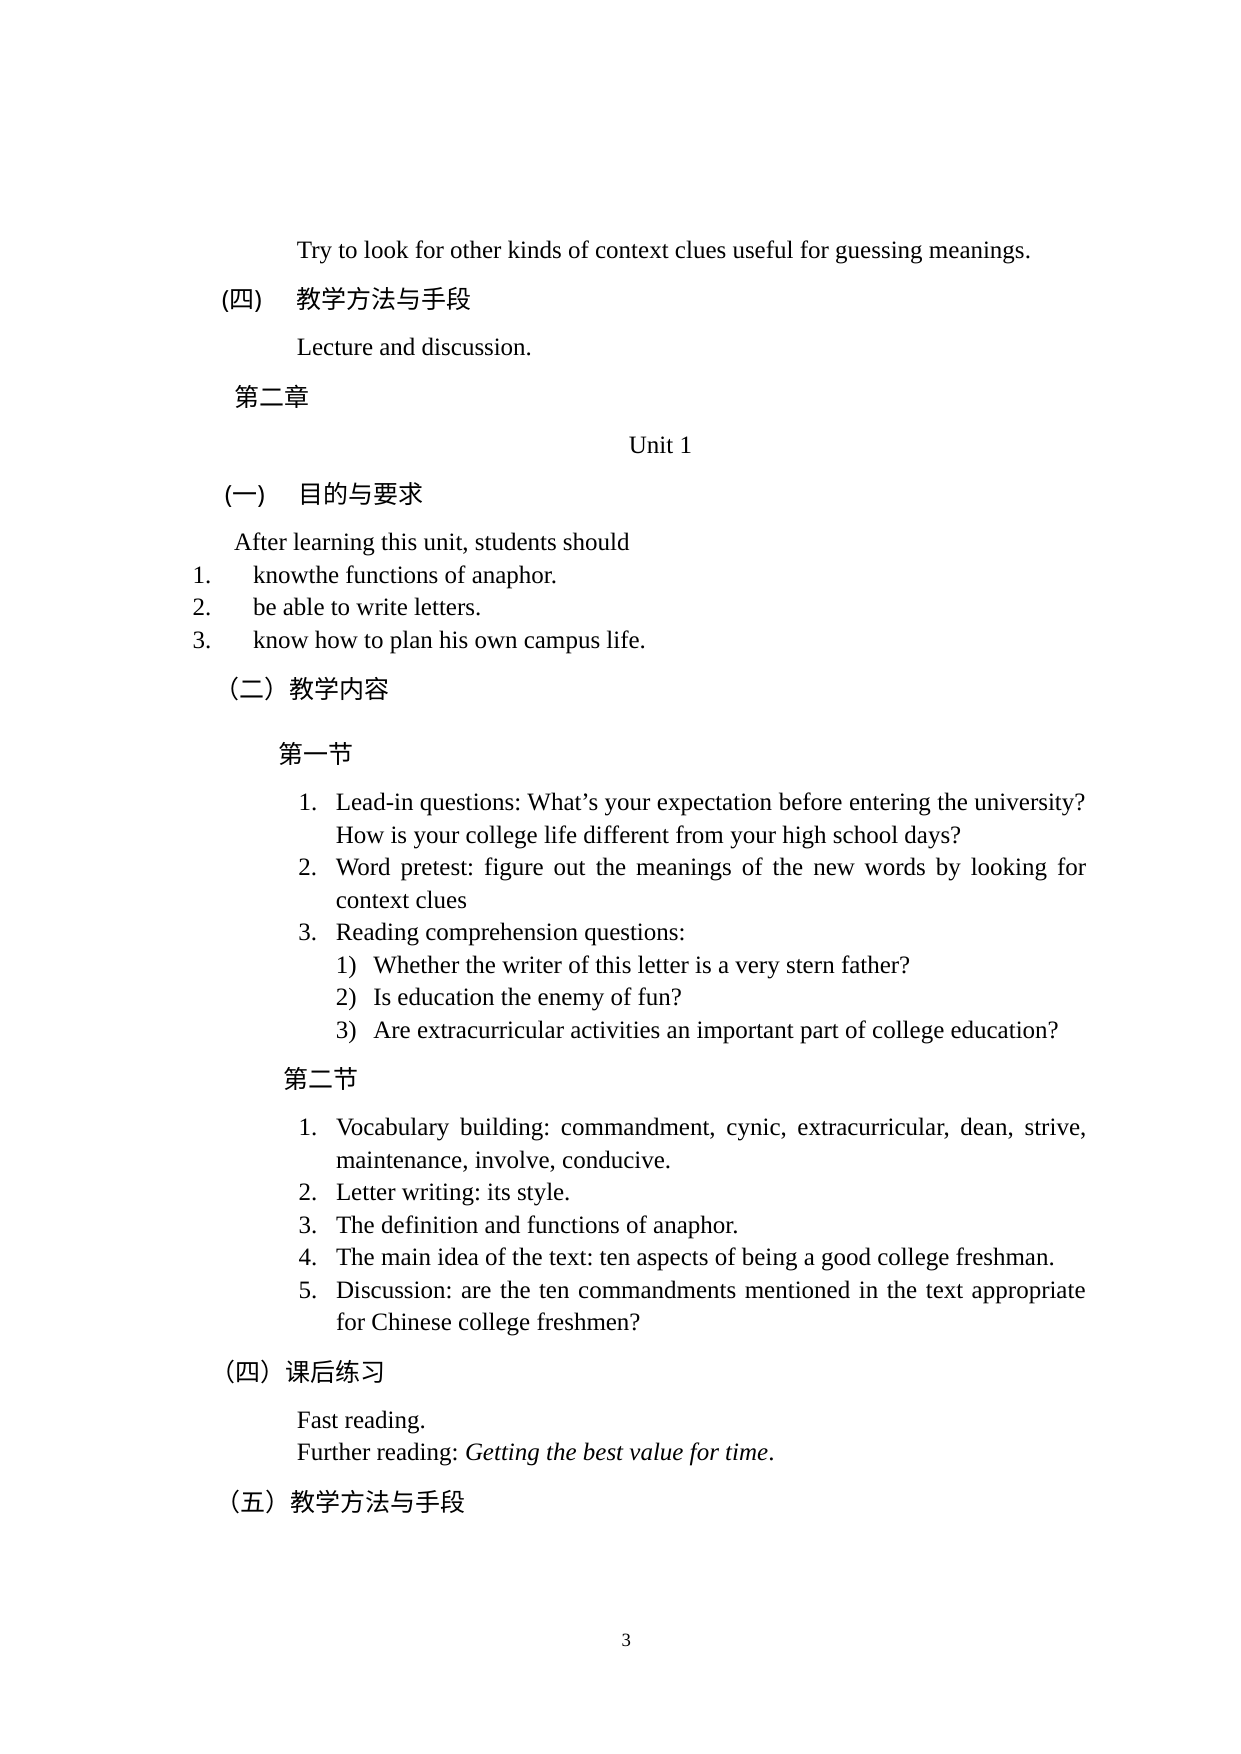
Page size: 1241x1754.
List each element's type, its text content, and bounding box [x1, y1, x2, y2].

list Reading comprehension questions: [298, 915, 1087, 948]
list The main idea of the text: ten aspects of being a good college freshman. [298, 1240, 1087, 1273]
list Vocabulary building: commandment, cynic, extracurricular, dean, strive, maintenance, involve, conducive. [298, 1110, 1087, 1175]
list Is education the enemy of fun? [336, 980, 1087, 1013]
text Lecture and discussion. [297, 330, 1087, 363]
text 第二章 [222, 363, 1087, 428]
text （四）课后练习 [148, 1338, 1087, 1403]
text Unit 1 [222, 428, 1087, 460]
list Whether the writer of this letter is a very stern father? [336, 948, 1087, 980]
list knowthe functions of anaphor. [165, 558, 1087, 590]
text After learning this unit, students should [222, 525, 1087, 558]
list know how to plan his own campus life. [165, 623, 1087, 655]
list The definition and functions of anaphor. [298, 1208, 1087, 1240]
text Fast reading. [297, 1403, 1087, 1435]
list Are extracurricular activities an important part of college education? [336, 1013, 1087, 1045]
list 教学方法与手段 [222, 265, 1087, 330]
list Word pretest: figure out the meanings of the new words by looking for context clues [298, 850, 1087, 915]
list 目的与要求 [224, 460, 1087, 525]
text （五）教学方法与手段 [165, 1468, 1087, 1533]
text Try to look for other kinds of context clues useful for guessing meanings. [297, 233, 1087, 265]
text Further reading: Getting the best value for time. [297, 1435, 1087, 1468]
text （二）教学内容 [151, 655, 1087, 720]
list Lead-in questions: What’s your expectation before entering the university?How is your college life different from your high school days? [298, 785, 1087, 850]
list Discussion: are the ten commandments mentioned in the text appropriate for Chinese college freshmen? [298, 1273, 1087, 1338]
text 第一节 [222, 720, 1087, 785]
list Letter writing: its style. [298, 1175, 1087, 1208]
text 第二节 [222, 1045, 1087, 1110]
list be able to write letters. [165, 590, 1087, 623]
